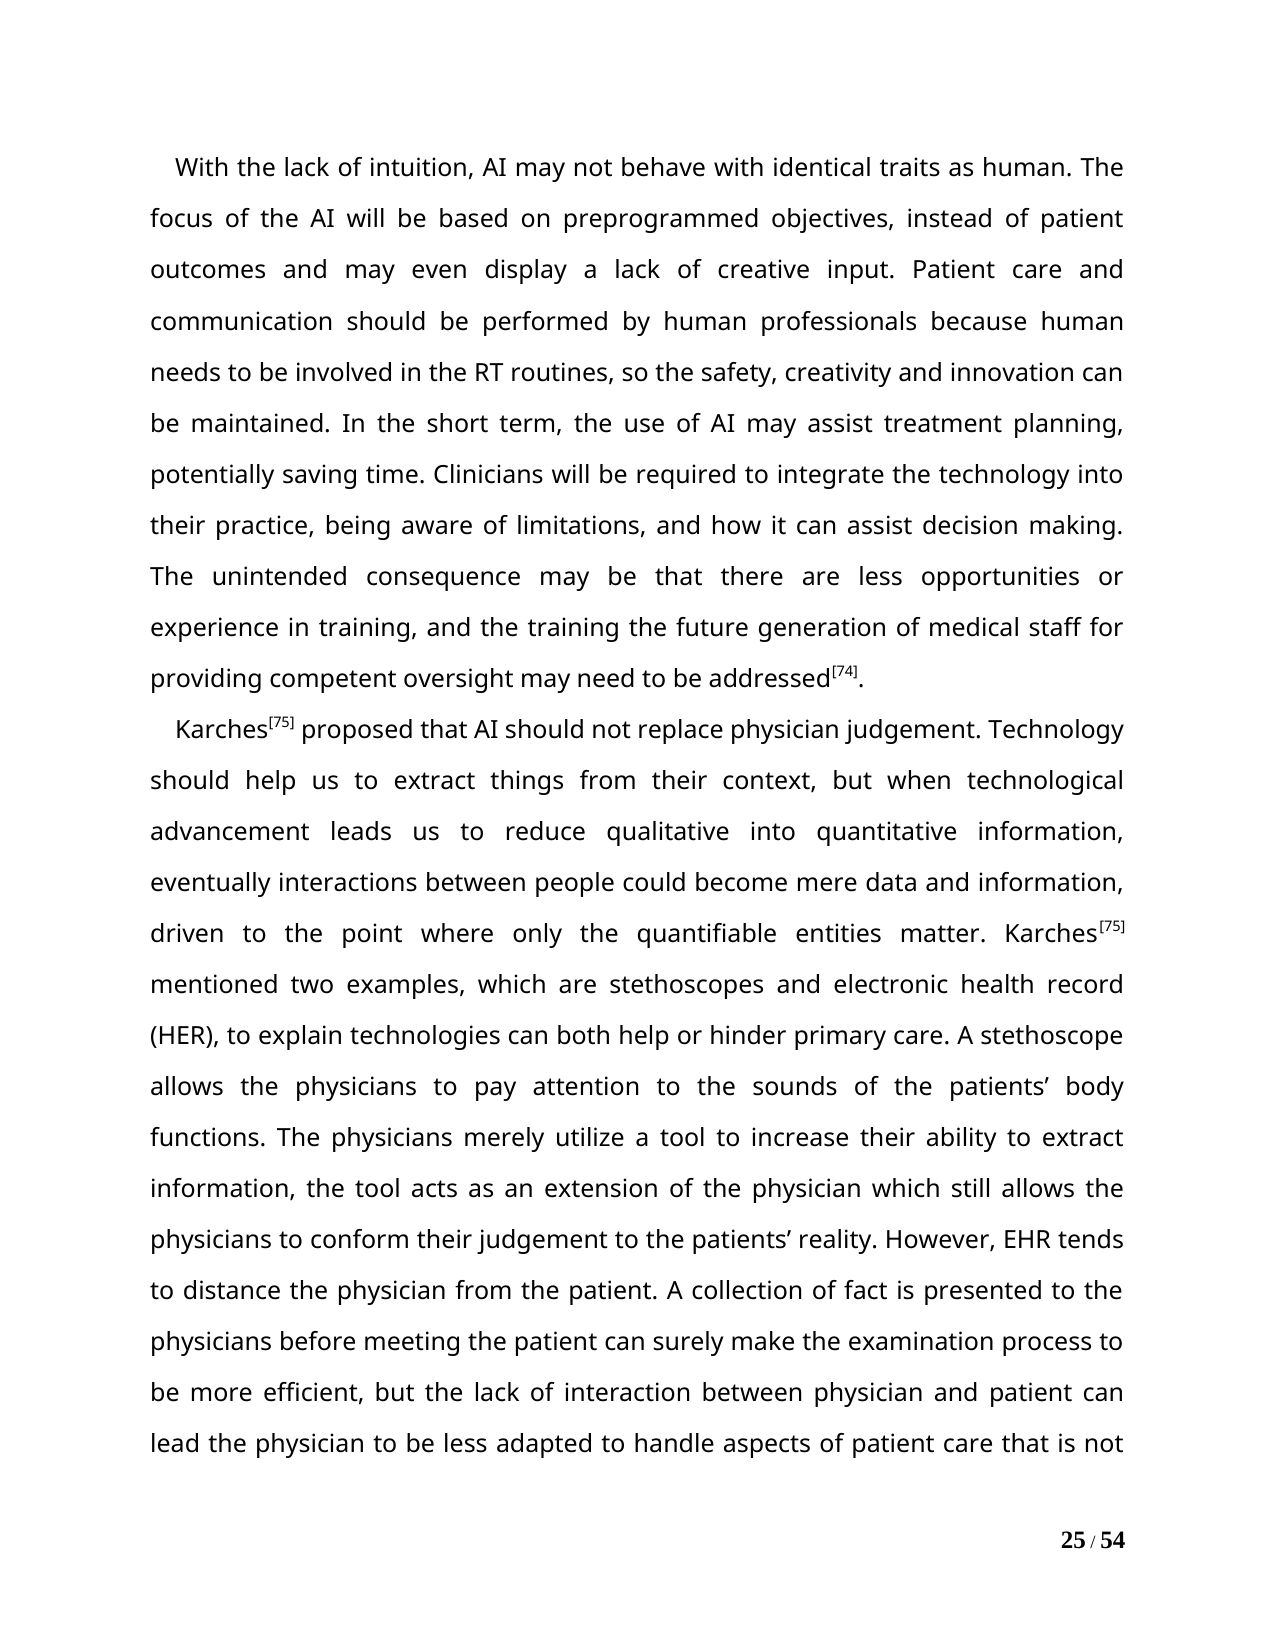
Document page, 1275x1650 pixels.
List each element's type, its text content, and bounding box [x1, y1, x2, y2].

text With the lack of intuition, AI may not behave with identical traits as human. The focus of the AI will be based on preprogrammed objectives, instead of patient outcomes and may even display a lack of creative input. Patient care and communication should be performed by human professionals because human needs to be involved in the RT routines, so the safety, creativity and innovation can be maintained. In the short term, the use of AI may assist treatment planning, potentially saving time. Clinicians will be required to integrate the technology into their practice, being aware of limitations, and how it can assist decision making. The unintended consequence may be that there are less opportunities or experience in training, and the training the future generation of medical staff for providing competent oversight may need to be addressed[74]. [150, 150, 1125, 694]
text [150, 711, 1125, 1460]
